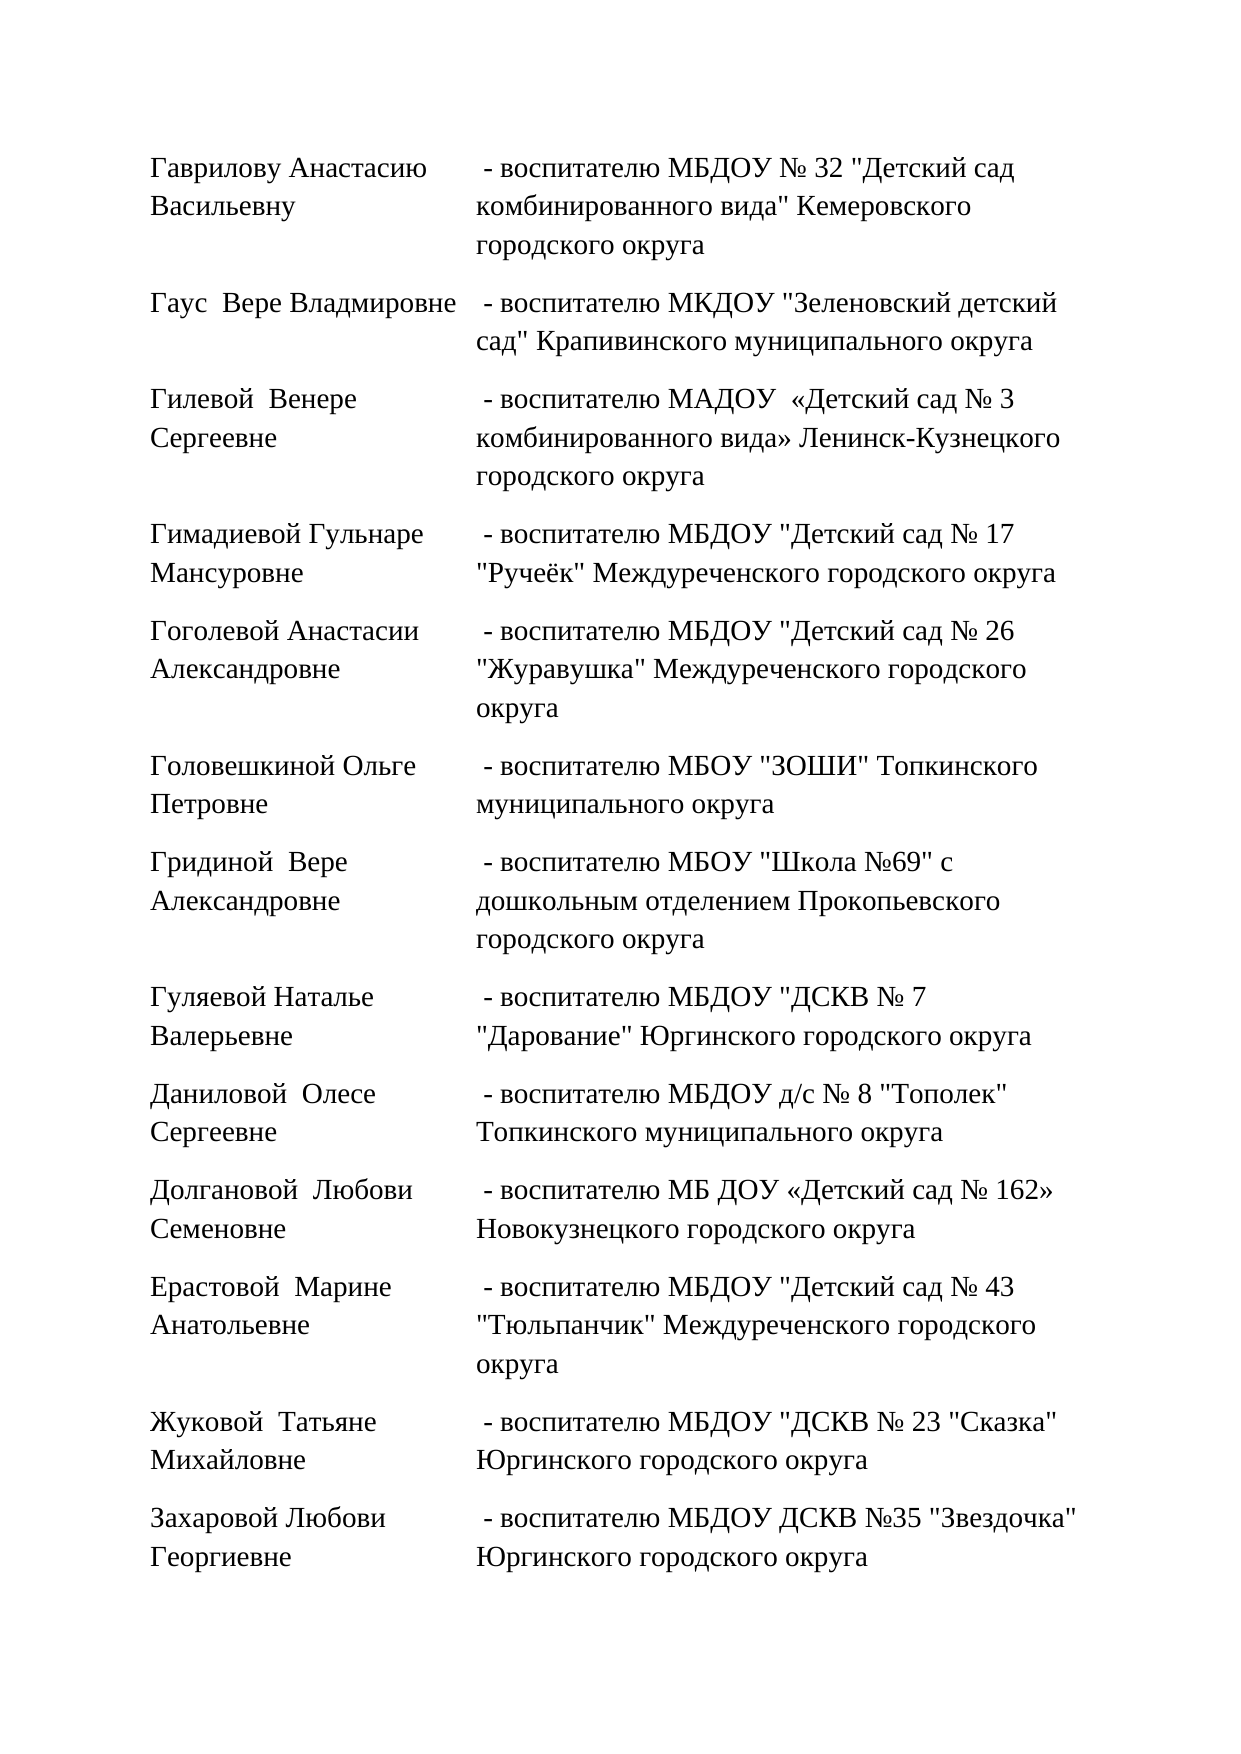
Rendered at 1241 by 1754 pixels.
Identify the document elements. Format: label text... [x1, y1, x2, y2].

table_cell Гаврилову Анастасию Васильевну [149, 150, 475, 285]
table_cell - воспитателю МБОУ "Школа №69" с дошкольным отделением Прокопьевского городского округа [475, 844, 1091, 979]
table_cell - воспитателю МБДОУ "ДСКВ № 7 "Дарование" Юргинского городского округа [475, 979, 1091, 1076]
table_cell Даниловой Олесе Сергеевне [149, 1076, 475, 1172]
table_cell Гилевой Венере Сергеевне [149, 381, 475, 516]
table_cell - воспитателю МКДОУ "Зеленовский детский сад" Крапивинского муниципального округа [475, 285, 1091, 381]
table_cell Гоголевой Анастасии Александровне [149, 613, 475, 748]
table_cell - воспитателю МБДОУ ДСКВ №35 "Звездочка" Юргинского городского округа [475, 1500, 1091, 1597]
table_cell Головешкиной Ольге Петровне [149, 748, 475, 844]
table_cell - воспитателю МБДОУ "Детский сад № 26 "Журавушка" Междуреченского городского округа [475, 613, 1091, 748]
table_cell - воспитателю МБДОУ "Детский сад № 43 "Тюльпанчик" Междуреченского городского округа [475, 1269, 1091, 1404]
table_cell - воспитателю МБ ДОУ «Детский сад № 162» Новокузнецкого городского округа [475, 1172, 1091, 1269]
table_cell Гридиной Вере Александровне [149, 844, 475, 979]
table_cell Ерастовой Марине Анатольевне [149, 1269, 475, 1404]
table_cell Гимадиевой Гульнаре Мансуровне [149, 516, 475, 613]
table_cell - воспитателю МБДОУ "ДСКВ № 23 "Сказка" Юргинского городского округа [475, 1404, 1091, 1500]
table_cell Гуляевой Наталье Валерьевне [149, 979, 475, 1076]
table_cell Долгановой Любови Семеновне [149, 1172, 475, 1269]
table_cell Захаровой Любови Георгиевне [149, 1500, 475, 1597]
table_cell - воспитателю МБДОУ № 32 "Детский сад комбинированного вида" Кемеровского городского округа [475, 150, 1091, 285]
table_cell Жуковой Татьяне Михайловне [149, 1404, 475, 1500]
table_cell - воспитателю МБДОУ д/с № 8 "Тополек" Топкинского муниципального округа [475, 1076, 1091, 1172]
table_cell - воспитателю МБДОУ "Детский сад № 17 "Ручеёк" Междуреченского городского округа [475, 516, 1091, 613]
table_cell - воспитателю МБОУ "ЗОШИ" Топкинского муниципального округа [475, 748, 1091, 844]
table_cell - воспитателю МАДОУ «Детский сад № 3 комбинированного вида» Ленинск-Кузнецкого городского округа [475, 381, 1091, 516]
table_cell Гаус Вере Владмировне [149, 285, 475, 381]
